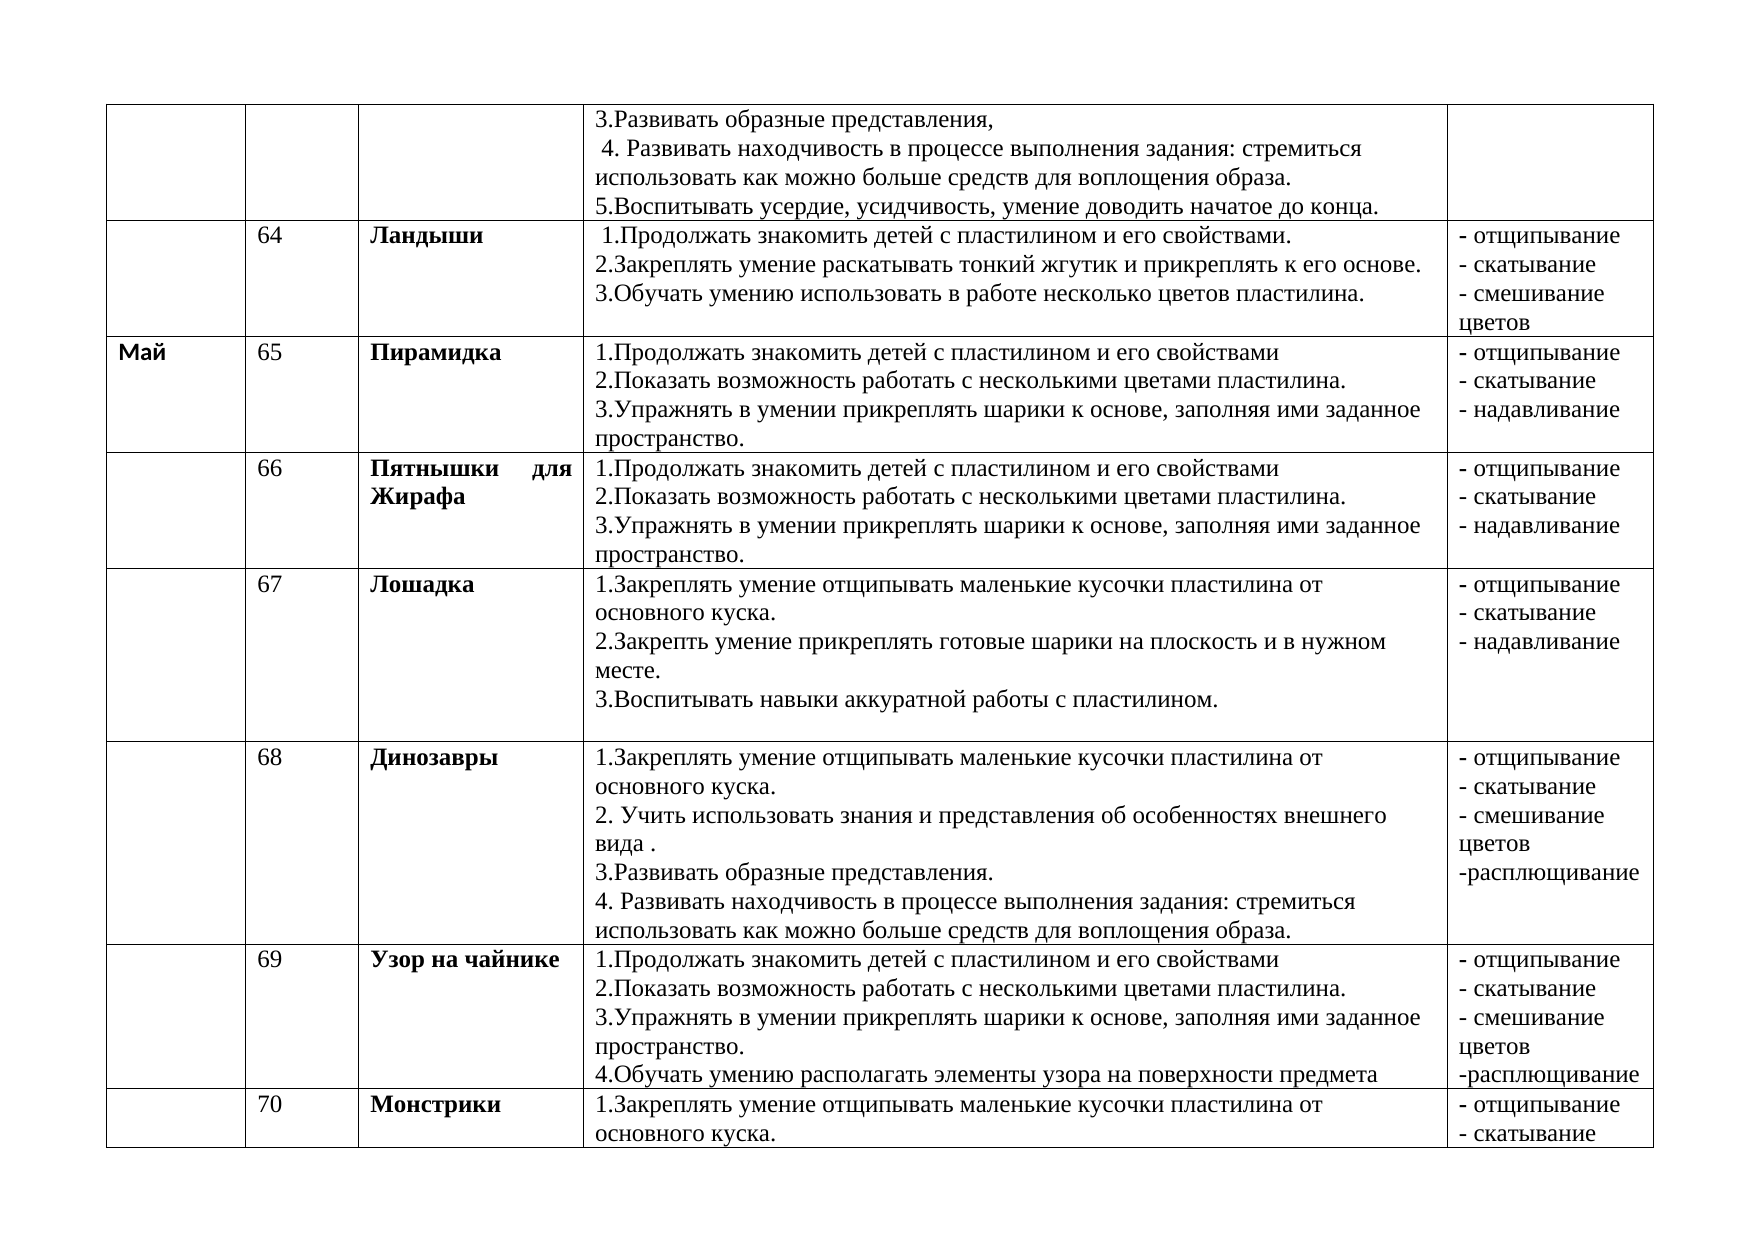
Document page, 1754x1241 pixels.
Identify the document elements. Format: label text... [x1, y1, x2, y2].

table_cell 68 [246, 742, 358, 943]
table_cell 1.Продолжать знакомить детей с пластилином и его свойствами 2.Показать возможность работать с несколькими цветами пластилина. 3.Упражнять в умении прикреплять шарики к основе, заполняя ими заданное пространство. [584, 337, 1447, 452]
table_cell 1.Закреплять умение отщипывать маленькие кусочки пластилина от основного куска. 2.Закрепть умение прикреплять готовые шарики на плоскость и в нужном месте. 3.Воспитывать навыки аккуратной работы с пластилином. [584, 569, 1447, 741]
table_cell [107, 1089, 245, 1147]
table_cell [107, 221, 245, 336]
table_cell - отщипывание - скатывание - надавливание [1448, 337, 1653, 452]
table_cell - отщипывание - скатывание - надавливание [1448, 569, 1653, 741]
table_cell Пирамидка [359, 337, 583, 452]
table_cell 64 [246, 221, 358, 336]
table_cell 1.Закреплять умение отщипывать маленькие кусочки пластилина от основного куска. 2. Учить использовать знания и представления об особенностях внешнего вида . 3.Развивать образные представления. 4. Развивать находчивость в процессе выполнения задания: стремиться использовать как можно больше средств для воплощения образа. [584, 742, 1447, 943]
table_cell 1.Продолжать знакомить детей с пластилином и его свойствами 2.Показать возможность работать с несколькими цветами пластилина. 3.Упражнять в умении прикреплять шарики к основе, заполняя ими заданное пространство. 4.Обучать умению располагать элементы узора на поверхности предмета [584, 945, 1447, 1088]
table_cell - отщипывание - скатывание - надавливание [1448, 453, 1653, 568]
table_cell Ландыши [359, 221, 583, 336]
table_cell Лошадка [359, 569, 583, 741]
table_cell Май [107, 337, 245, 452]
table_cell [584, 1089, 1447, 1147]
table_cell [107, 569, 245, 741]
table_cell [1448, 105, 1653, 219]
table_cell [584, 105, 1447, 219]
table_cell Пятнышки для Жирафа [359, 453, 583, 568]
table_cell 66 [246, 453, 358, 568]
table_cell 65 [246, 337, 358, 452]
table_cell 1.Продолжать знакомить детей с пластилином и его свойствами 2.Показать возможность работать с несколькими цветами пластилина. 3.Упражнять в умении прикреплять шарики к основе, заполняя ими заданное пространство. [584, 453, 1447, 568]
table_cell 70 [246, 1089, 358, 1147]
table_cell 69 [246, 945, 358, 1088]
table_cell [107, 105, 245, 219]
table_cell 1.Продолжать знакомить детей с пластилином и его свойствами. 2.Закреплять умение раскатывать тонкий жгутик и прикреплять к его основе. 3.Обучать умению использовать в работе несколько цветов пластилина. [584, 221, 1447, 336]
table_cell Динозавры [359, 742, 583, 943]
table_cell - отщипывание - скатывание - смешивание цветов -расплющивание [1448, 945, 1653, 1088]
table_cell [1448, 1089, 1653, 1147]
table_cell [107, 453, 245, 568]
table_cell [107, 945, 245, 1088]
table_cell - отщипывание - скатывание - смешивание цветов [1448, 221, 1653, 336]
table_cell Монстрики [359, 1089, 583, 1147]
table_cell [359, 105, 583, 219]
table_cell 63 [246, 105, 358, 219]
table_cell Узор на чайнике [359, 945, 583, 1088]
table_cell 67 [246, 569, 358, 741]
table_cell [107, 742, 245, 943]
table_cell - отщипывание - скатывание - смешивание цветов -расплющивание [1448, 742, 1653, 943]
